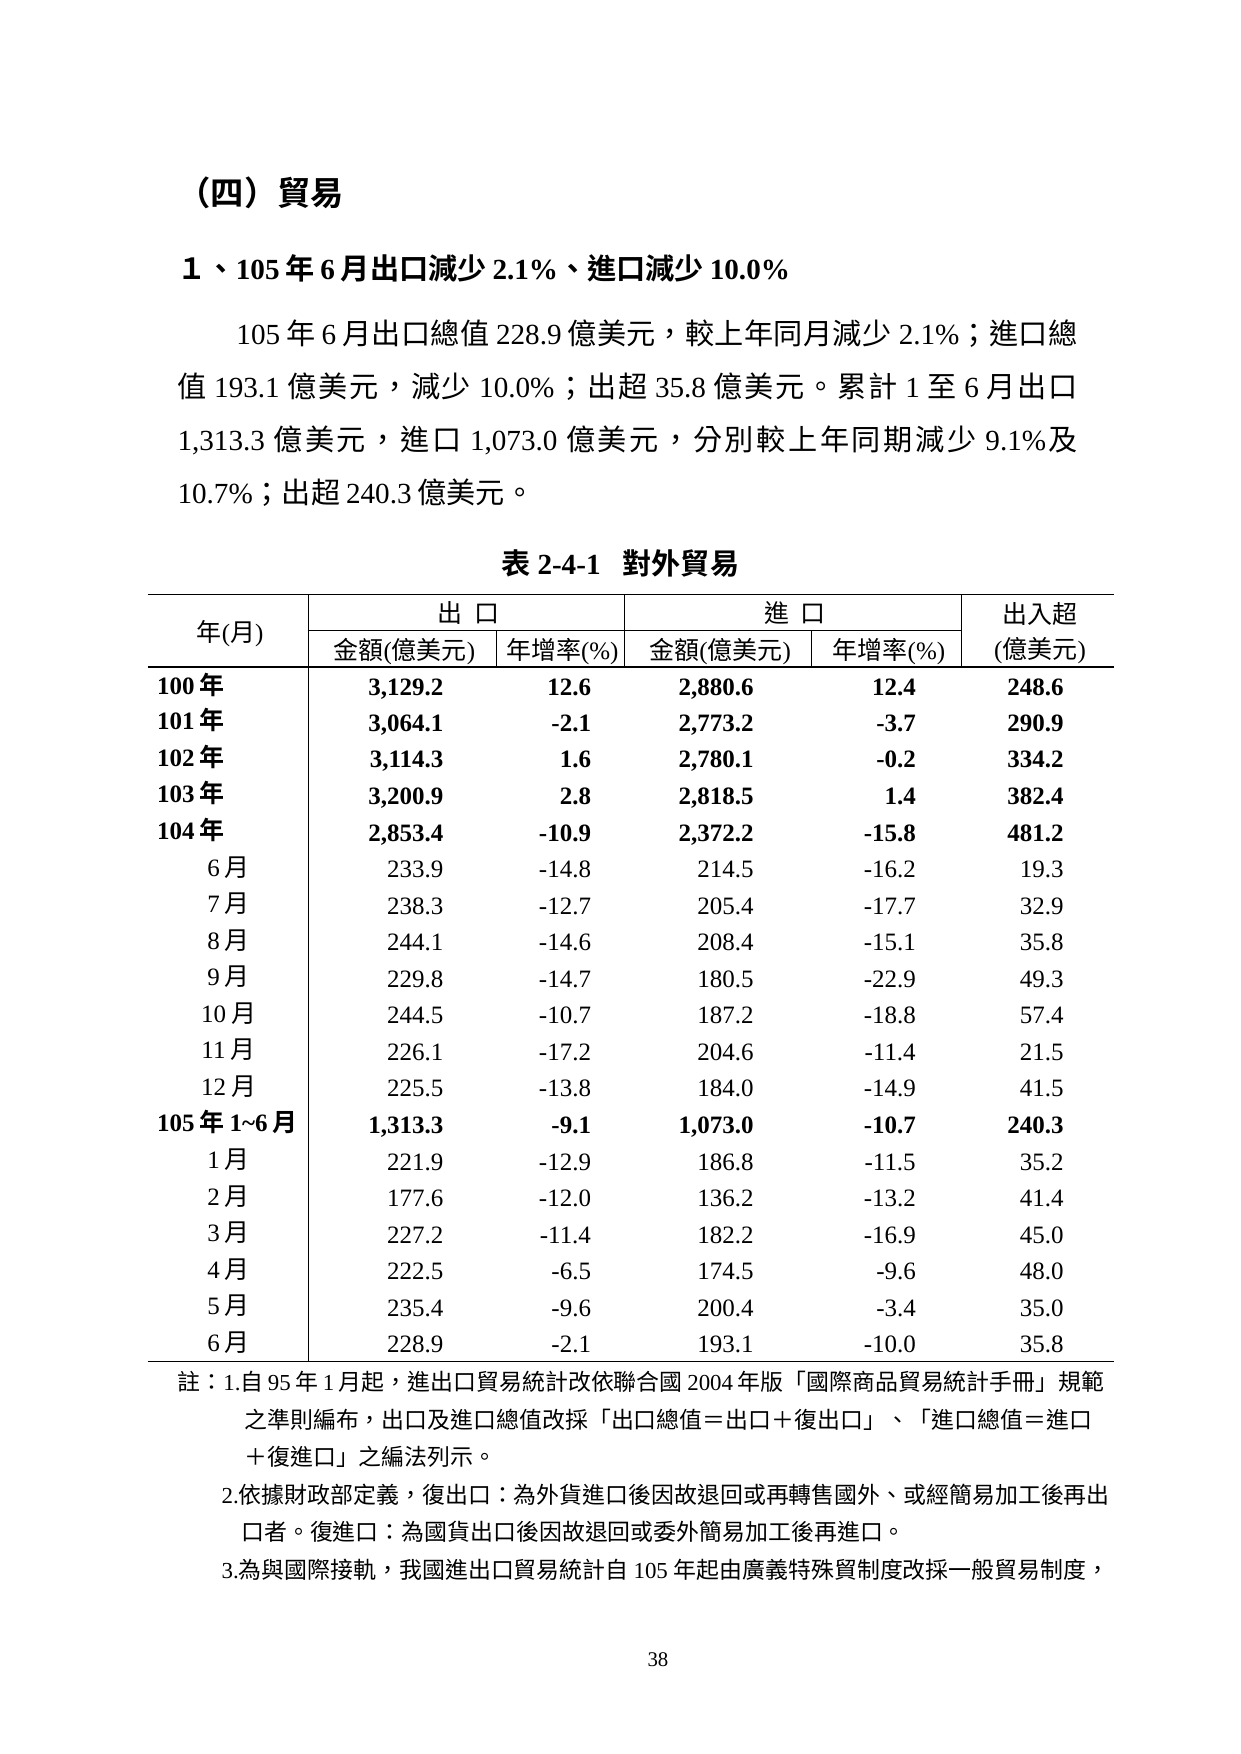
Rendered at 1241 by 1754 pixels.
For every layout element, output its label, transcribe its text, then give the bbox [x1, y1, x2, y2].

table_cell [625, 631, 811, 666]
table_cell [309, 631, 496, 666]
text 表 2-4-1 對外貿易 [177, 541, 1063, 583]
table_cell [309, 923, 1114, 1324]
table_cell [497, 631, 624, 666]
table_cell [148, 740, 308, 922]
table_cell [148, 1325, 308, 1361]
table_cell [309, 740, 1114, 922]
text 2.依據財政部定義，復出口：為外貨進口後因故退回或再轉售國外、或經簡易加工後再出口者。復進口：為國貨出口後因故退回或委外簡易加工後再進口。 [221, 1475, 1110, 1550]
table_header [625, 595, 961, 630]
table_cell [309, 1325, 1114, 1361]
text 註：1.自95年1月起，進出口貿易統計改依聯合國2004年版「國際商品貿易統計手冊」規範之準則編布，出口及進口總值改採「出口總值＝出口＋復出口」、「進口總值＝進口＋復進口」之編法列示。 [177, 1362, 1110, 1475]
text １、105年6月出口減少2.1%、進口減少10.0% [177, 245, 1063, 288]
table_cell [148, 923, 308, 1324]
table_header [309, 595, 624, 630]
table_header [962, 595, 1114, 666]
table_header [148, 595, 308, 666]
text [221, 1550, 1110, 1587]
text 105年6月出口總值228.9億美元，較上年同月減少2.1%；進口總值193.1億美元，減少10.0%；出超35.8億美元。累計1至6月出口1,313.3億美元，進口1,073.0億美元，分別較上年同期減少9.1%及10.7%；出超240.3億美元。 [177, 311, 1078, 511]
text （四）貿易 [177, 166, 1069, 215]
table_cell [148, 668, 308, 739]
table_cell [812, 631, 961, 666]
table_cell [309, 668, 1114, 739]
